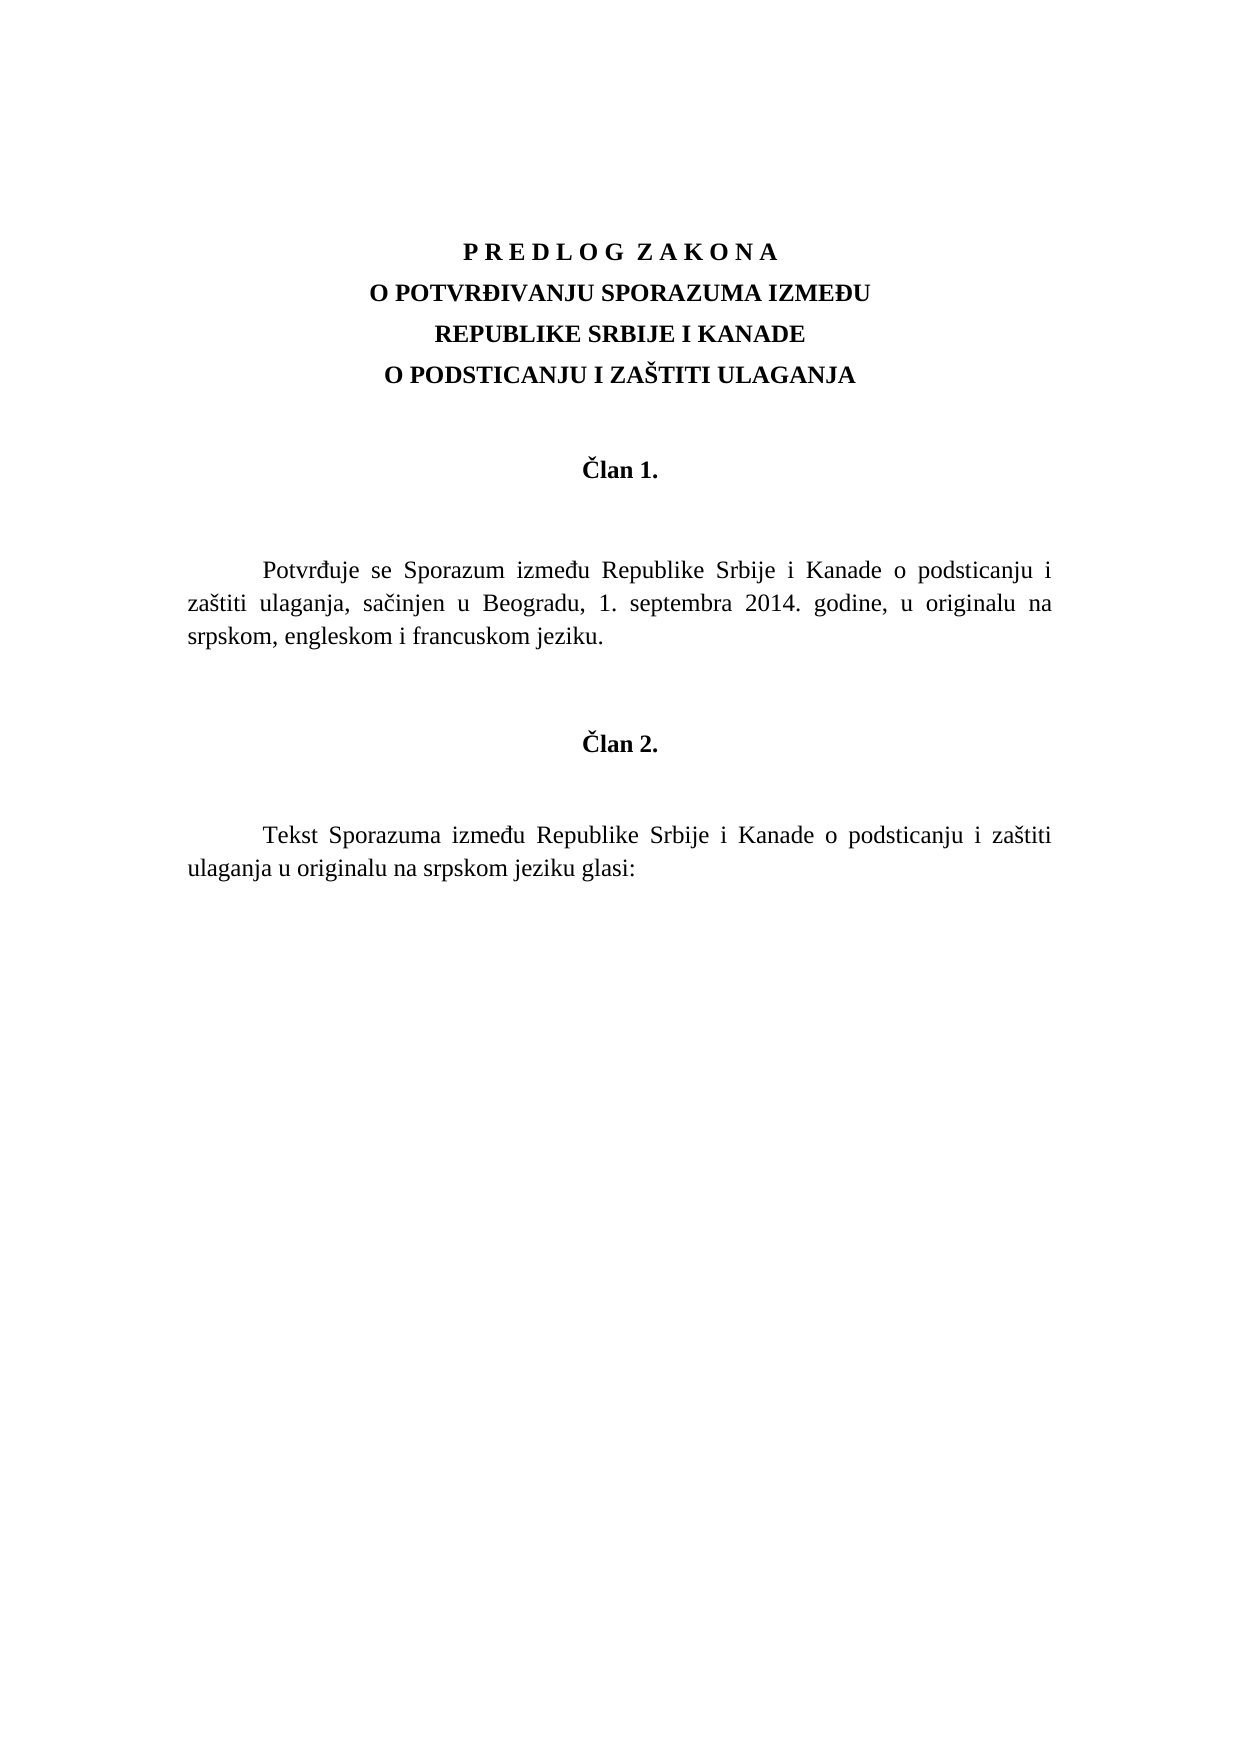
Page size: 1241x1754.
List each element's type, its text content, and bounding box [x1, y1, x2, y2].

text Član 1. [262, 456, 978, 484]
text O PODSTICANJU I ZAŠTITI ULAGANJA [202, 361, 1038, 389]
text O POTVRĐIVANJU SPORAZUMA IZMEĐU [202, 278, 1038, 307]
text REPUBLIKE SRBIJE I KANADE [202, 319, 1038, 348]
text P R E D L O G Z A K O N A [262, 237, 978, 266]
text Tekst Sporazuma između Republike Srbije i Kanade o podsticanju i zaštiti ulaganja u originalu na srpskom jeziku glasi: [187, 820, 1053, 882]
text Potvrđuje se Sporazum između Republike Srbije i Kanade o podsticanju i zaštiti ulaganja, sačinjen u Beogradu, 1. septembra 2014. godine, u originalu na srpskom, engleskom i francuskom jeziku. [187, 555, 1053, 650]
text Član 2. [262, 729, 978, 757]
